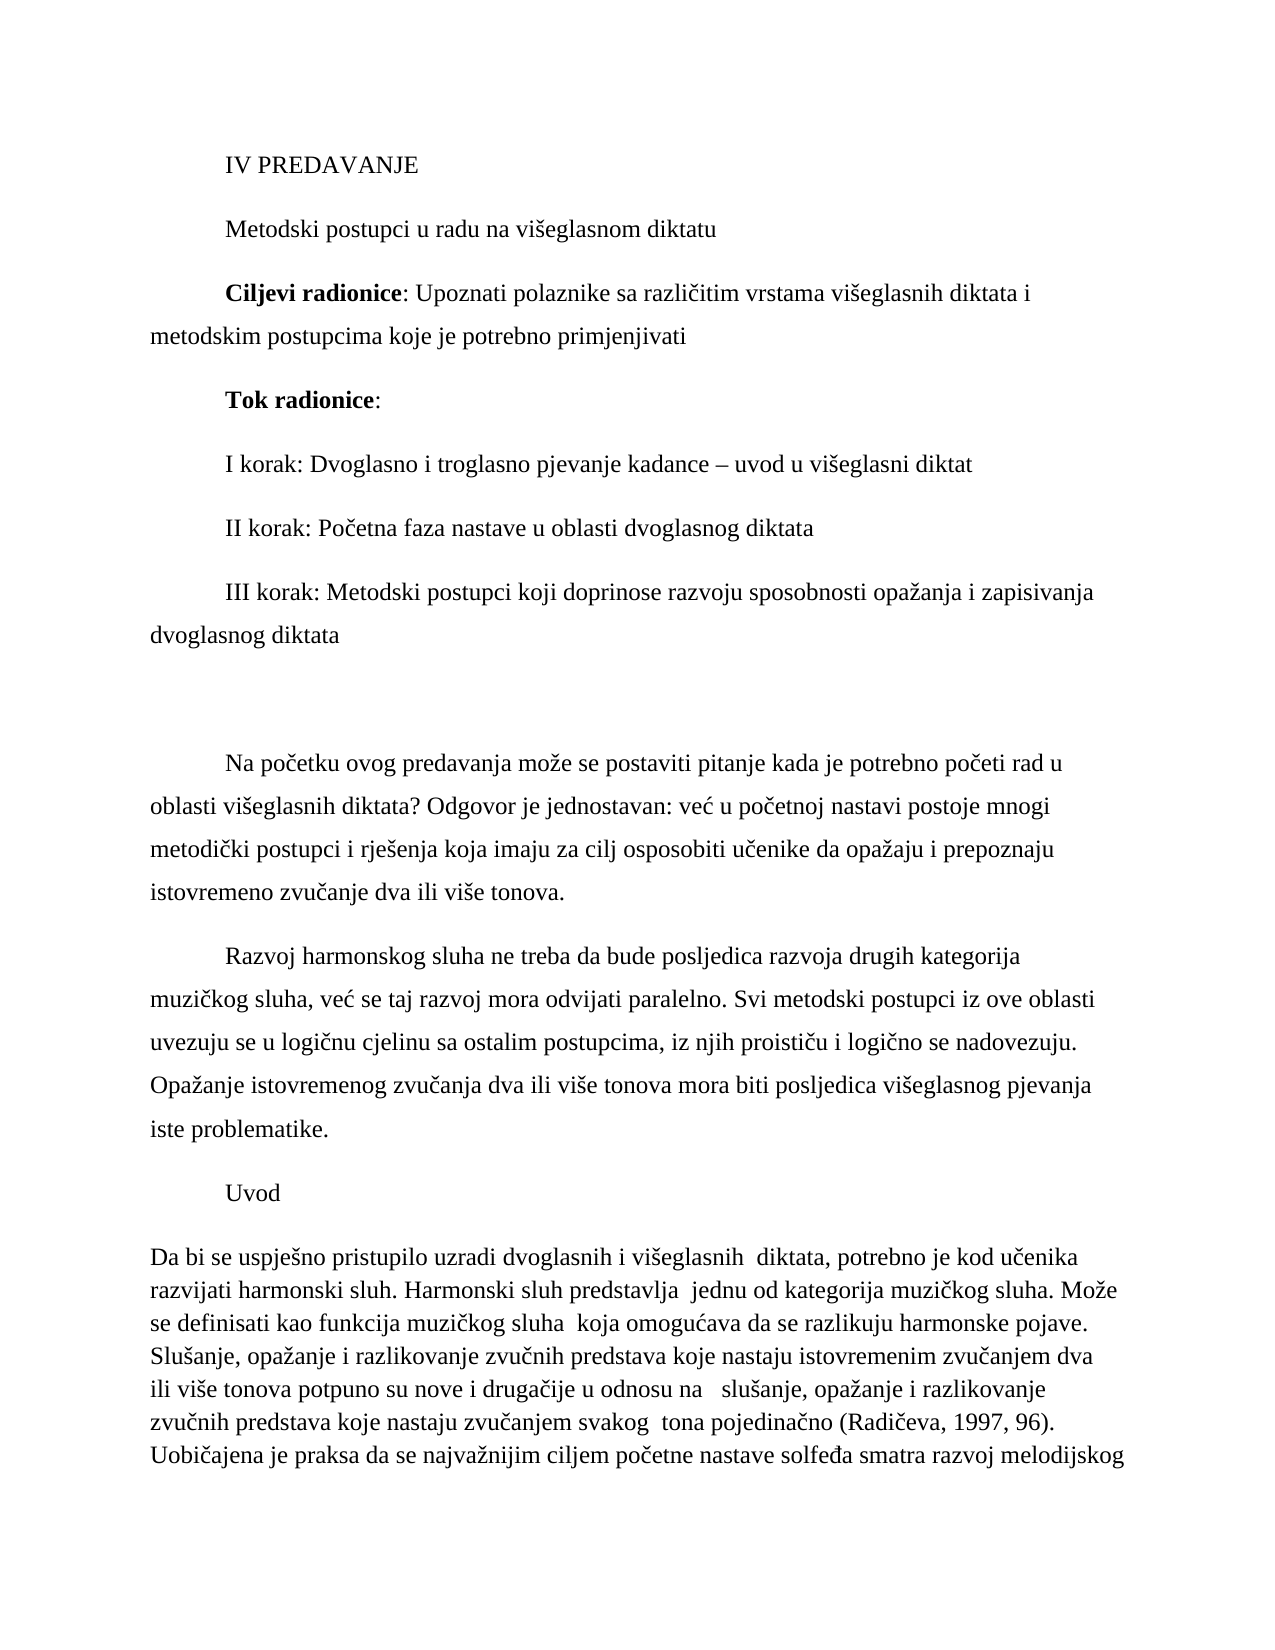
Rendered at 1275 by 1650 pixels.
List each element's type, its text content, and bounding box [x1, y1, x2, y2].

text IV PREDAVANJE [150, 150, 1125, 179]
text Ciljevi radionice: Upoznati polaznike sa različitim vrstama višeglasnih diktata i metodskim postupcima koje je potrebno primjenjivati [150, 278, 1125, 350]
text Uvod [150, 1178, 1125, 1206]
text I korak: Dvoglasno i troglasno pjevanje kadance – uvod u višeglasni diktat [150, 449, 1125, 478]
text II korak: Početna faza nastave u oblasti dvoglasnog diktata [150, 513, 1125, 542]
text III korak: Metodski postupci koji doprinose razvoju sposobnosti opažanja i zapisivanja dvoglasnog diktata [150, 577, 1125, 649]
text Razvoj harmonskog sluha ne treba da bude posljedica razvoja drugih kategorija muzičkog sluha, već se taj razvoj mora odvijati paralelno. Svi metodski postupci iz ove oblasti uvezuju se u logičnu cjelinu sa ostalim postupcima, iz njih proističu i logično se nadovezuju. Opažanje istovremenog zvučanja dva ili više tonova mora biti posljedica višeglasnog pjevanja iste problematike. [150, 941, 1125, 1142]
text Tok radionice: [150, 385, 1125, 414]
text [150, 1242, 1125, 1468]
text Na početku ovog predavanja može se postaviti pitanje kada je potrebno početi rad u oblasti višeglasnih diktata? Odgovor je jednostavan: već u početnoj nastavi postoje mnogi metodički postupci i rješenja koja imaju za cilj osposobiti učenike da opažaju i prepoznaju istovremeno zvučanje dva ili više tonova. [150, 748, 1125, 906]
text Metodski postupci u radu na višeglasnom diktatu [150, 214, 1125, 243]
